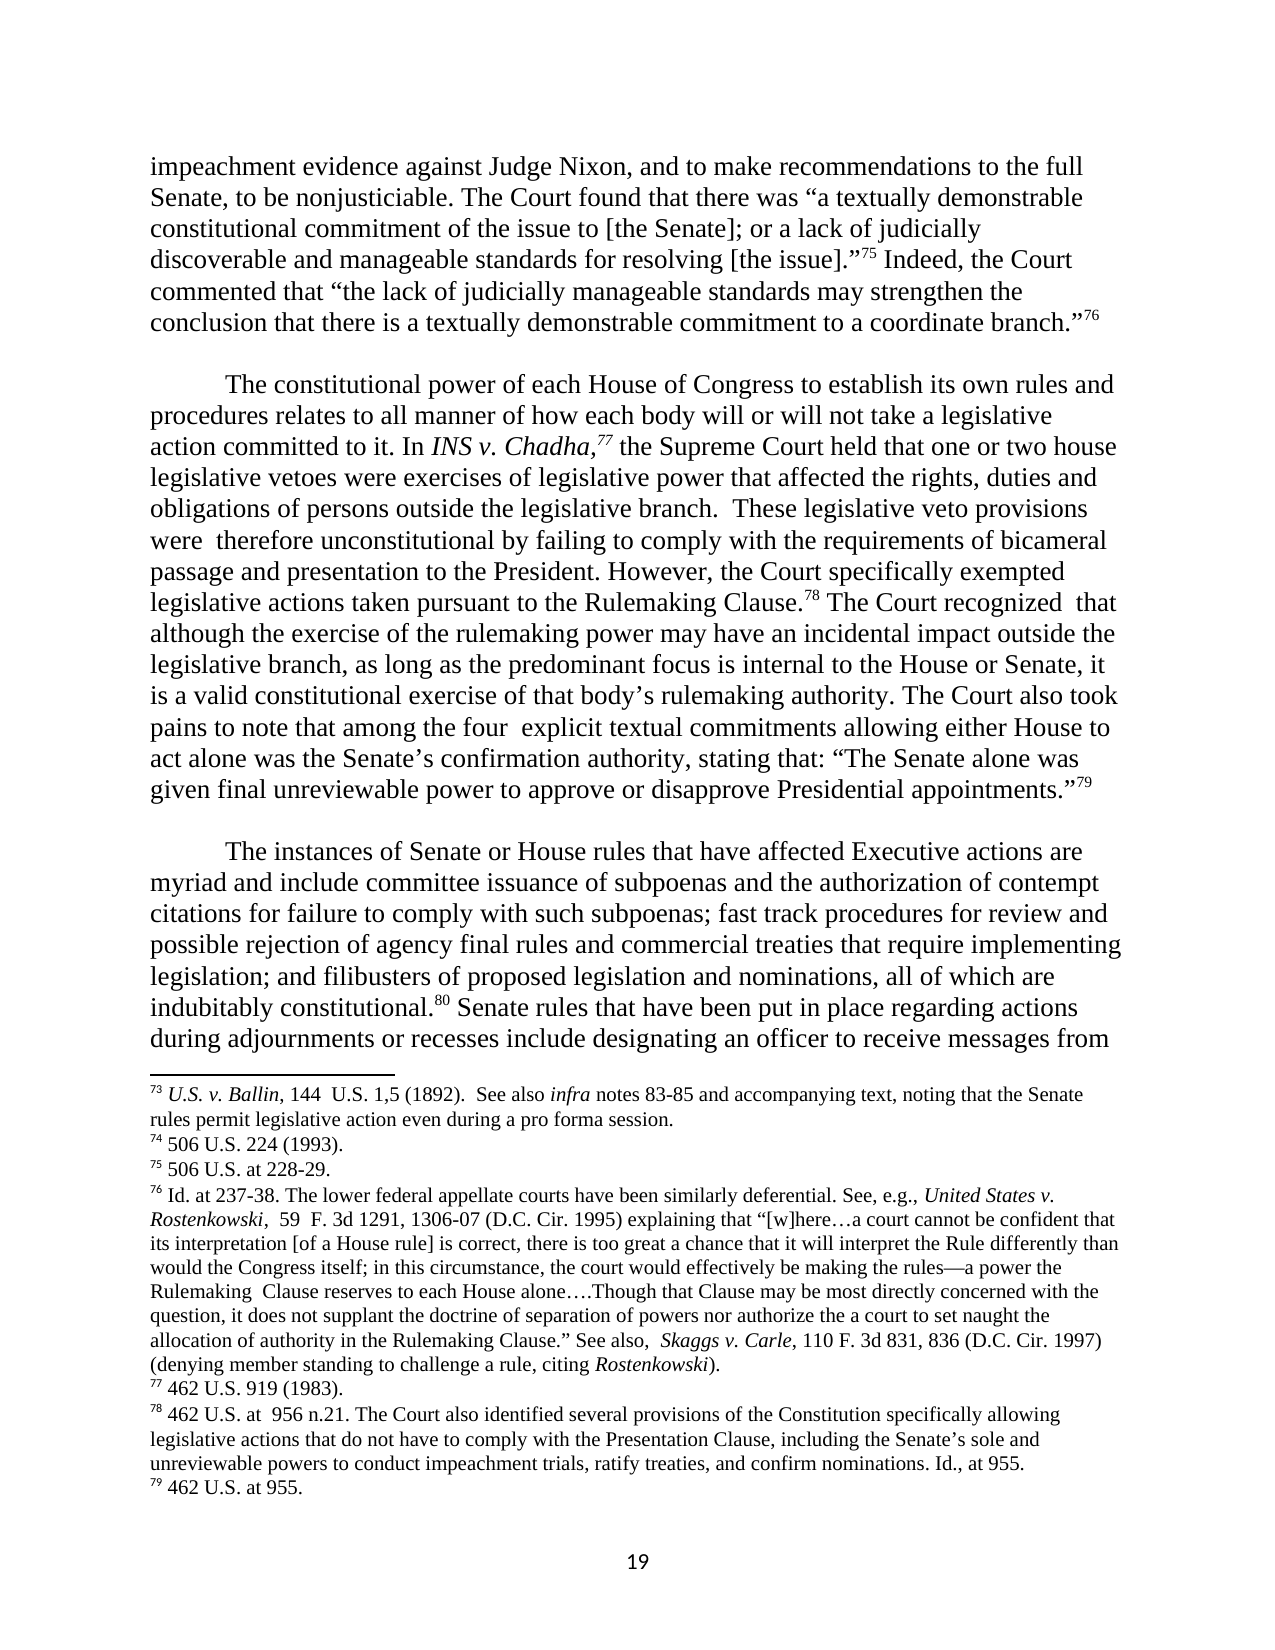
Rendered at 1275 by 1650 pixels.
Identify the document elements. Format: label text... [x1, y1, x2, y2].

text In authorizing pro forma sessions between December 17, 2011 and January 23, 2012, the Senate was exercising its constitutionally vested rulemaking power. The Constitution empowers “each House [to] determine the Rules of its Proceedings…” This power has been construed broadly by the courts. The Supreme Court has held that where neither express constitutional constraints, nor fundamental rights are ignored, “[all] matters of method are open to the determination of the house…The power to make rules is … not one which once exercised is exhausted. It is a continuous power, always subject to be exercised by the house, and within the limitations suggested, absolute and beyond challenge of any other body or tribunal.” In Nixon v. United States, the Supreme Court held a challenge to the Senate’s decision to establish a special committee to hear impeachment evidence against Judge Nixon, and to make recommendations to the full Senate, to be nonjusticiable. The Court found that there was “a textually demonstrable constitutional commitment of the issue to [the Senate]; or a lack of judicially discoverable and manageable standards for resolving [the issue].” Indeed, the Court commented that “the lack of judicially manageable standards may strengthen the conclusion that there is a textually demonstrable commitment to a coordinate branch.” [150, 150, 1125, 337]
text The instances of Senate or House rules that have affected Executive actions are myriad and include committee issuance of subpoenas and the authorization of contempt citations for failure to comply with such subpoenas; fast track procedures for review and possible rejection of agency final rules and commercial treaties that require implementing legislation; and filibusters of proposed legislation and nominations, all of which are indubitably constitutional. Senate rules that have been put in place regarding actions during adjournments or recesses include designating an officer to receive messages from the Executive; the authorization of standing committees to continue hearings, committee authority to conduct investigations and to issue subpoenas;and to receive and conduct hearings on nominations submitted by newly elected Presidents. [150, 835, 1125, 1053]
text The constitutional power of each House of Congress to establish its own rules and procedures relates to all manner of how each body will or will not take a legislative action committed to it. In INS v. Chadha, the Supreme Court held that one or two house legislative vetoes were exercises of legislative power that affected the rights, duties and obligations of persons outside the legislative branch. These legislative veto provisions were therefore unconstitutional by failing to comply with the requirements of bicameral passage and presentation to the President. However, the Court specifically exempted legislative actions taken pursuant to the Rulemaking Clause. The Court recognized that although the exercise of the rulemaking power may have an incidental impact outside the legislative branch, as long as the predominant focus is internal to the House or Senate, it is a valid constitutional exercise of that body’s rulemaking authority. The Court also took pains to note that among the four explicit textual commitments allowing either House to act alone was the Senate’s confirmation authority, stating that: “The Senate alone was given final unreviewable power to approve or disapprove Presidential appointments.” [150, 368, 1125, 804]
